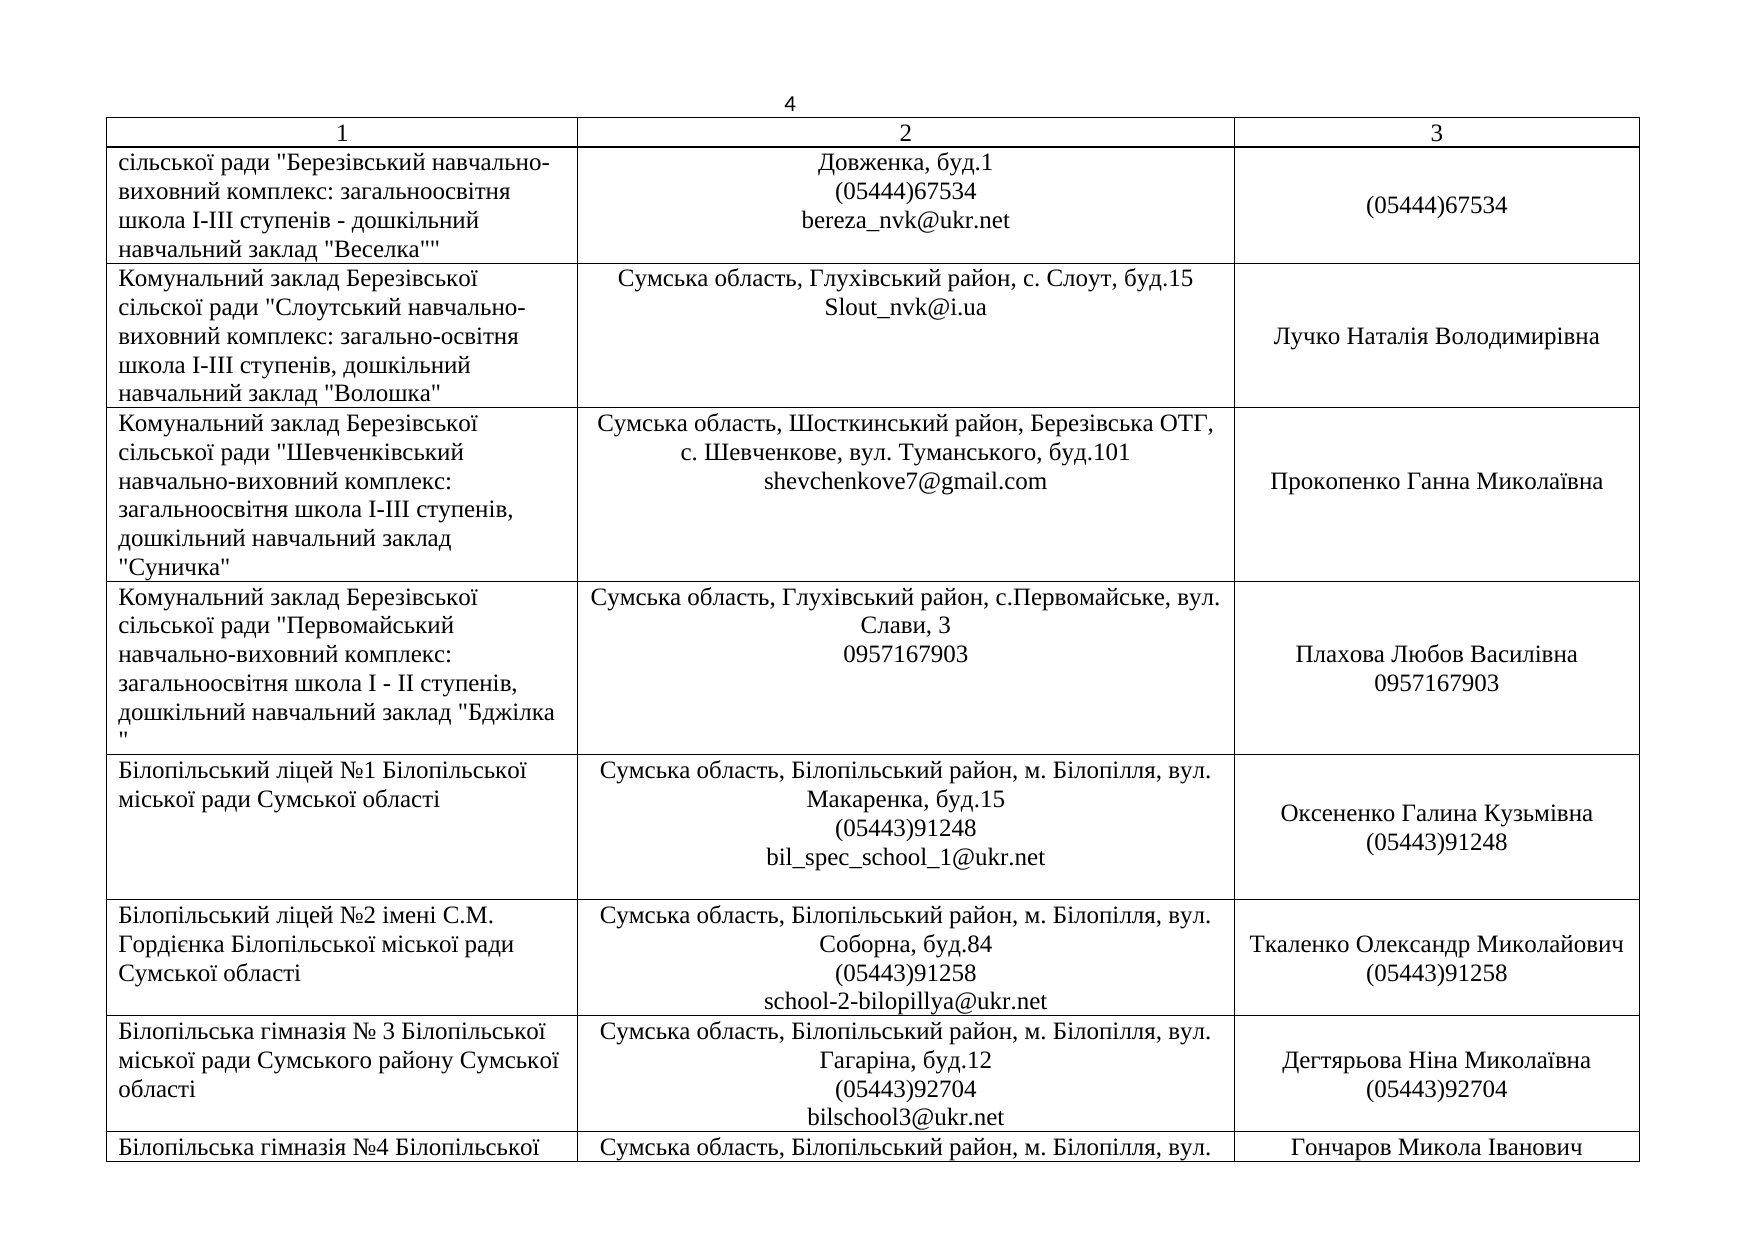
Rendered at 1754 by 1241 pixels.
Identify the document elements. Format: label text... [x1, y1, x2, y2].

table_cell Білопільський ліцей №2 імені С.М. Гордієнка Білопільської міської ради Сумської області [107, 900, 577, 1015]
table_cell Гончаров Микола Іванович (05443)90269 [1235, 1132, 1639, 1161]
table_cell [107, 148, 577, 262]
table_cell Сумська область, Глухівський район, с. Слоут, буд.15 Slout_nvk@i.ua [578, 264, 1234, 407]
table_cell Білопільська гімназія № 3 Білопільської міської ради Сумського району Сумської області [107, 1016, 577, 1131]
table_header 3 [1235, 118, 1639, 146]
table_cell Комунальний заклад Березівської сільскої ради "Слоутський навчально-виховний комплекс: загально-освітня школа І-ІІІ ступенів, дошкільний навчальний заклад "Волошка" [107, 264, 577, 407]
table_cell Білопільський ліцей №1 Білопільської міської ради Сумської області [107, 755, 577, 899]
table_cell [1235, 148, 1639, 262]
table_cell Ткаленко Олександр Миколайович (05443)91258 [1235, 900, 1639, 1015]
table_cell Сумська область, Білопільський район, м. Білопілля, вул. Гагаріна, буд.12 (05443)92704 bilschool3@ukr.net [578, 1016, 1234, 1131]
table_cell Сумська область, Білопільський район, м. Білопілля, вул. Соборна, буд.84 (05443)91258 school-2-bilopillya@ukr.net [578, 900, 1234, 1015]
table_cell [578, 1132, 1234, 1161]
table_cell Сумська область, Білопільський район, м. Білопілля, вул. Макаренка, буд.15 (05443)91248 bil_spec_school_1@ukr.net [578, 755, 1234, 899]
table_cell Комунальний заклад Березівської сільської ради "Шевченківський навчально-виховний комплекс: загальноосвітня школа І-ІІІ ступенів, дошкільний навчальний заклад "Суничка" [107, 408, 577, 581]
table_cell Лучко Наталія Володимирівна [1235, 264, 1639, 407]
table_cell Сумська область, Глухівський район, с.Первомайське, вул. Слави, 3 0957167903 [578, 582, 1234, 754]
table_cell Оксененко Галина Кузьмівна (05443)91248 [1235, 755, 1639, 899]
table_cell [578, 148, 1234, 262]
table_cell Дегтярьова Ніна Миколаївна (05443)92704 [1235, 1016, 1639, 1131]
table_cell Плахова Любов Василівна 0957167903 [1235, 582, 1639, 754]
table_cell Комунальний заклад Березівської сільської ради "Первомайський навчально-виховний комплекс: загальноосвітня школа І - ІІ ступенів, дошкільний навчальний заклад "Бджілка " [107, 582, 577, 754]
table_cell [107, 1132, 577, 1161]
table_cell Сумська область, Шосткинський район, Березівська ОТГ, с. Шевченкове, вул. Туманського, буд.101 shevchenkove7@gmail.com [578, 408, 1234, 581]
table_cell Прокопенко Ганна Миколаївна [1235, 408, 1639, 581]
table_header 1 [107, 118, 577, 146]
table_header 2 [578, 118, 1234, 146]
